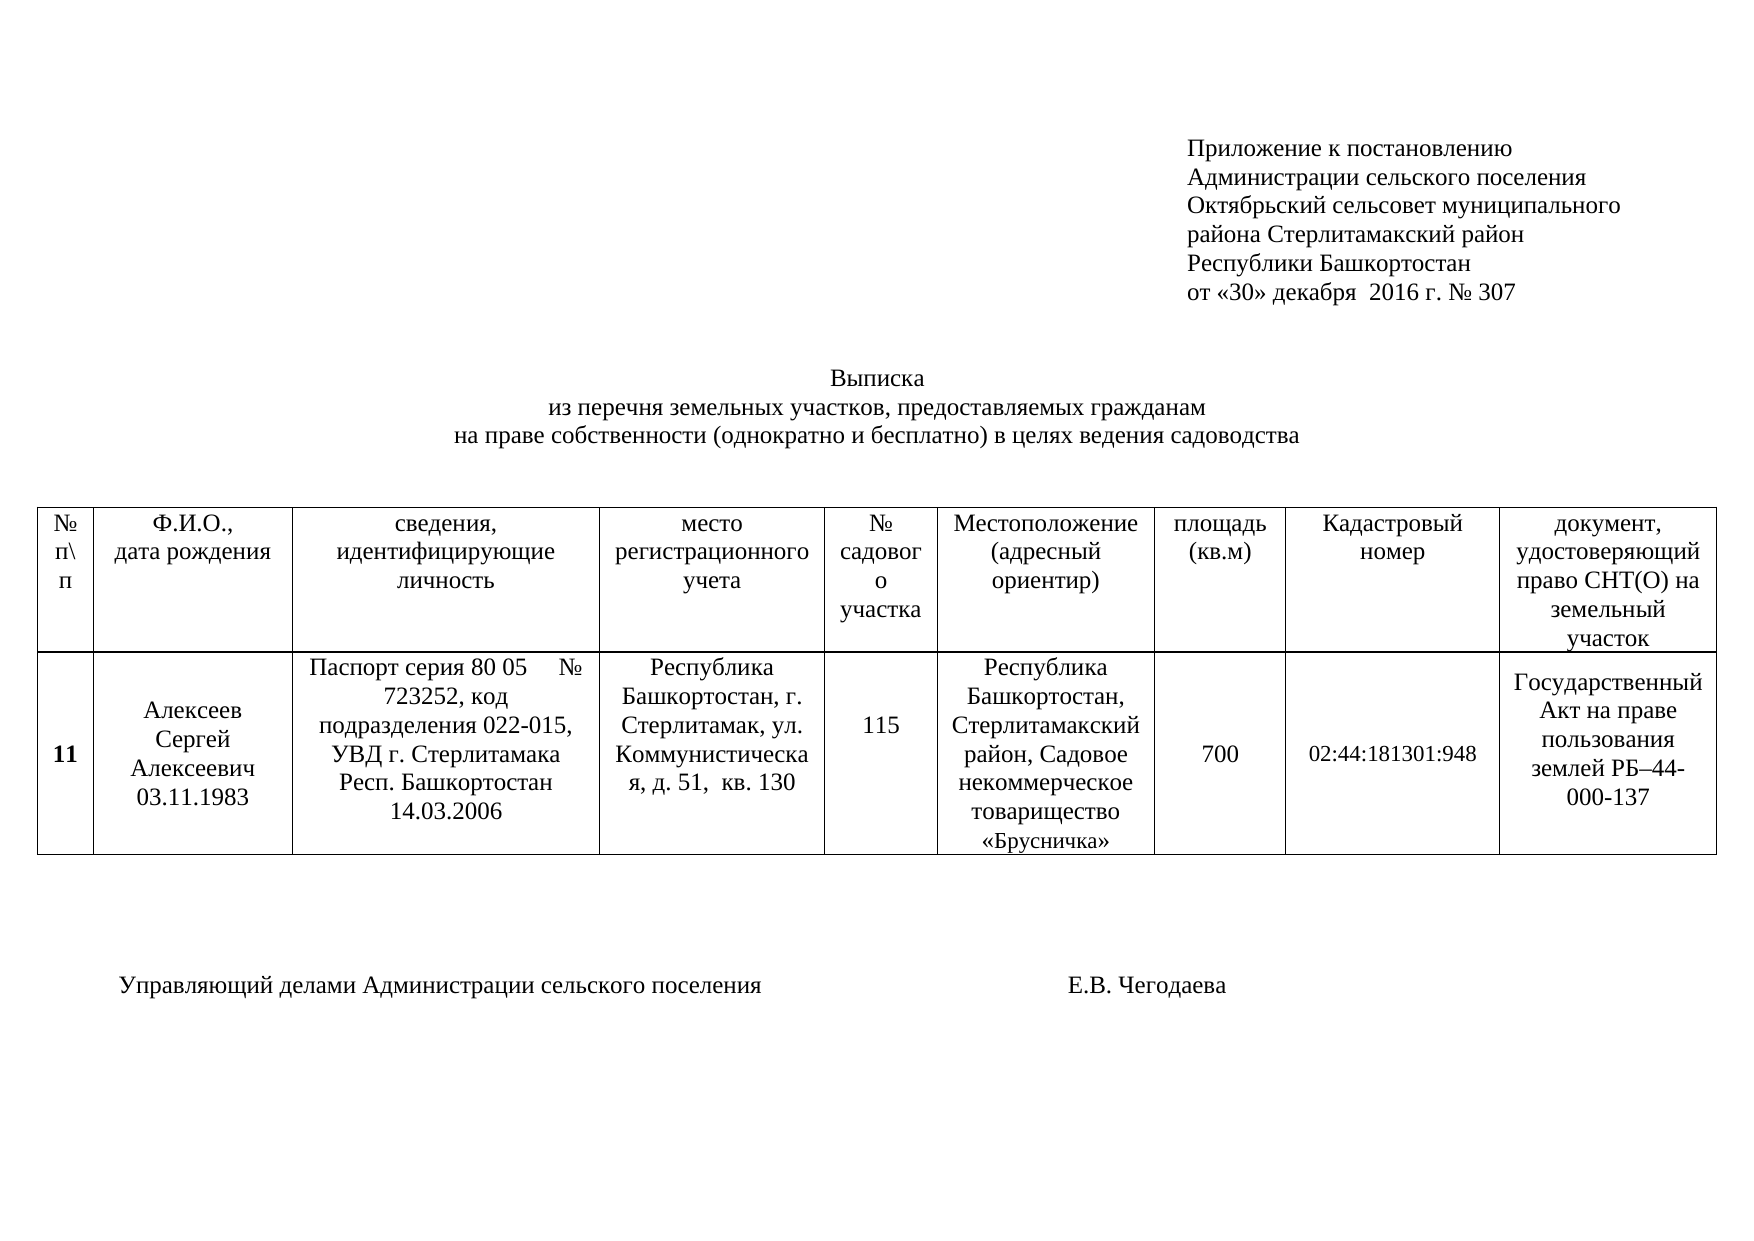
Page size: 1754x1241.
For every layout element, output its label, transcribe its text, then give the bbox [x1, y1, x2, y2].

text на праве собственности (однократно и бесплатно) в целях ведения садоводства [118, 420, 1636, 449]
table_cell Государственный Акт на праве пользования землей РБ–44-000-137 [1500, 653, 1716, 854]
table_header площадь (кв.м) [1155, 508, 1285, 651]
table_header Кадастровый номер [1286, 508, 1499, 651]
table_header № садового участка [825, 508, 937, 651]
table_header Местоположение (адресный ориентир) [938, 508, 1154, 651]
table_header место регистрационного учета [600, 508, 824, 651]
table_cell Республика Башкортостан, Стерлитамакский район, Садовое некоммерческое товарищество «Брусничка» [938, 653, 1154, 854]
table_cell 115 [825, 653, 937, 854]
text Приложение к постановлению Администрации сельского поселения Октябрьский сельсовет муниципального района Стерлитамакский район Республики Башкортостан [1187, 133, 1636, 277]
table_header сведения, идентифицирующие личность [293, 508, 599, 651]
table_cell Паспорт серия 80 05 № 723252, код подразделения 022-015, УВД г. Стерлитамака Респ. Башкортостан 14.03.2006 [293, 653, 599, 854]
table_cell Республика Башкортостан, г. Стерлитамак, ул. Коммунистическая, д. 51, кв. 130 [600, 653, 824, 854]
text от «30» декабря 2016 г. № 307 [1187, 277, 1636, 305]
table_header Ф.И.О., дата рождения [94, 508, 292, 651]
text из перечня земельных участков, предоставляемых гражданам [118, 392, 1636, 420]
table_header документ, удостоверяющий право СНТ(О) на земельный участок [1500, 508, 1716, 651]
table_header № п\п [38, 508, 93, 651]
table_cell Алексеев Сергей Алексеевич 03.11.1983 [94, 653, 292, 854]
text Управляющий делами Администрации сельского поселения Е.В. Чегодаева [118, 970, 1636, 998]
table_cell 11 [38, 653, 93, 854]
text Выписка [118, 363, 1636, 392]
table_cell 02:44:181301:948 [1286, 653, 1499, 854]
table_cell 700 [1155, 653, 1285, 854]
